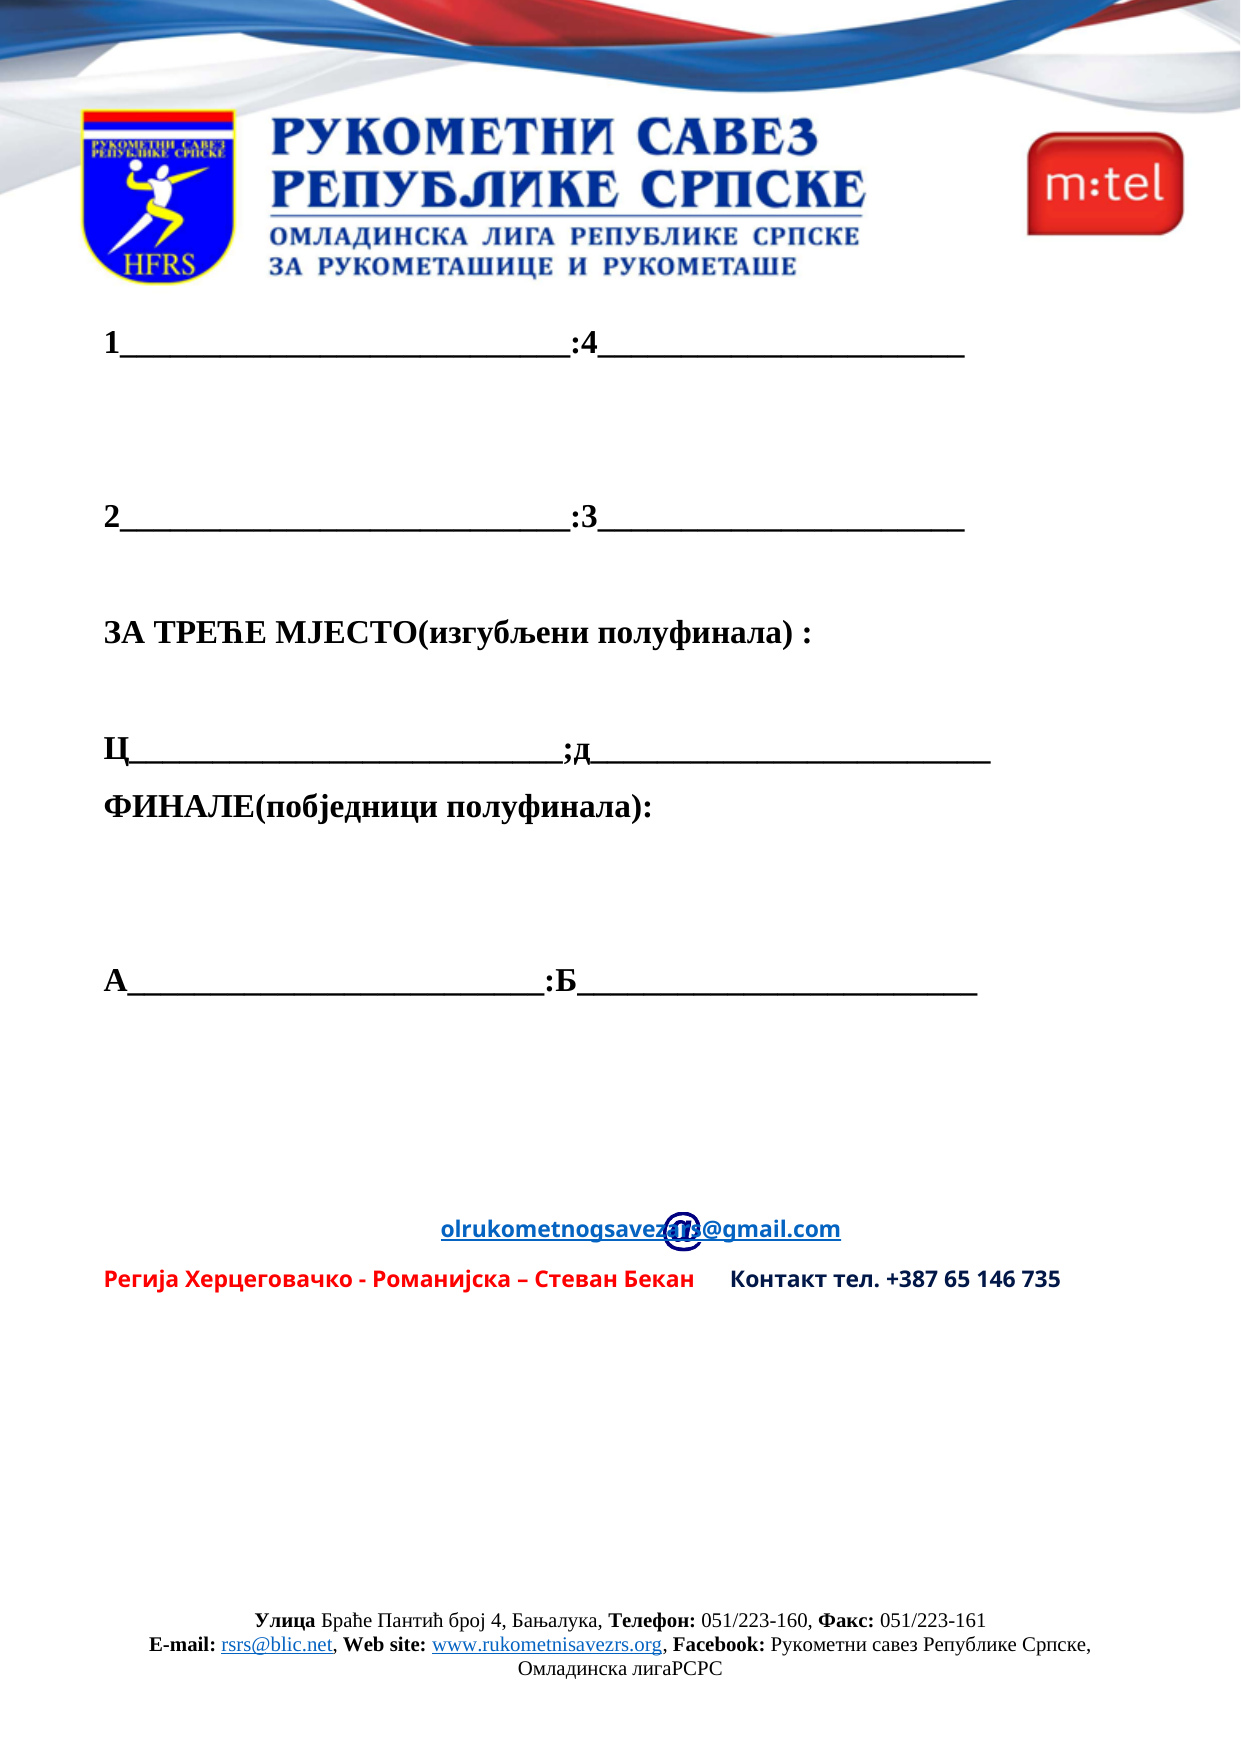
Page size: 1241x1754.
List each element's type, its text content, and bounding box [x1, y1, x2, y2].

picture [657, 1244, 707, 1253]
text ЗА ТРЕЋЕ МЈЕСТО(изгубљени полуфинала) : [103, 612, 1137, 651]
picture [0, 0, 1241, 308]
text Ц__________________________;д________________________ [103, 728, 1137, 767]
text Регија Херцеговачко - Романијска – Стеван Бекан Контакт тел. +387 65 146 735 [103, 1263, 1137, 1325]
text 1___________________________:4______________________ [103, 322, 1137, 360]
text ФИНАЛЕ(побједници полуфинала): [103, 786, 1137, 824]
text А_________________________:Б________________________ [103, 960, 1137, 999]
text 2___________________________:3______________________ [103, 496, 1137, 534]
text olrukometnogsavezars@gmail.com [29, 1212, 1137, 1244]
